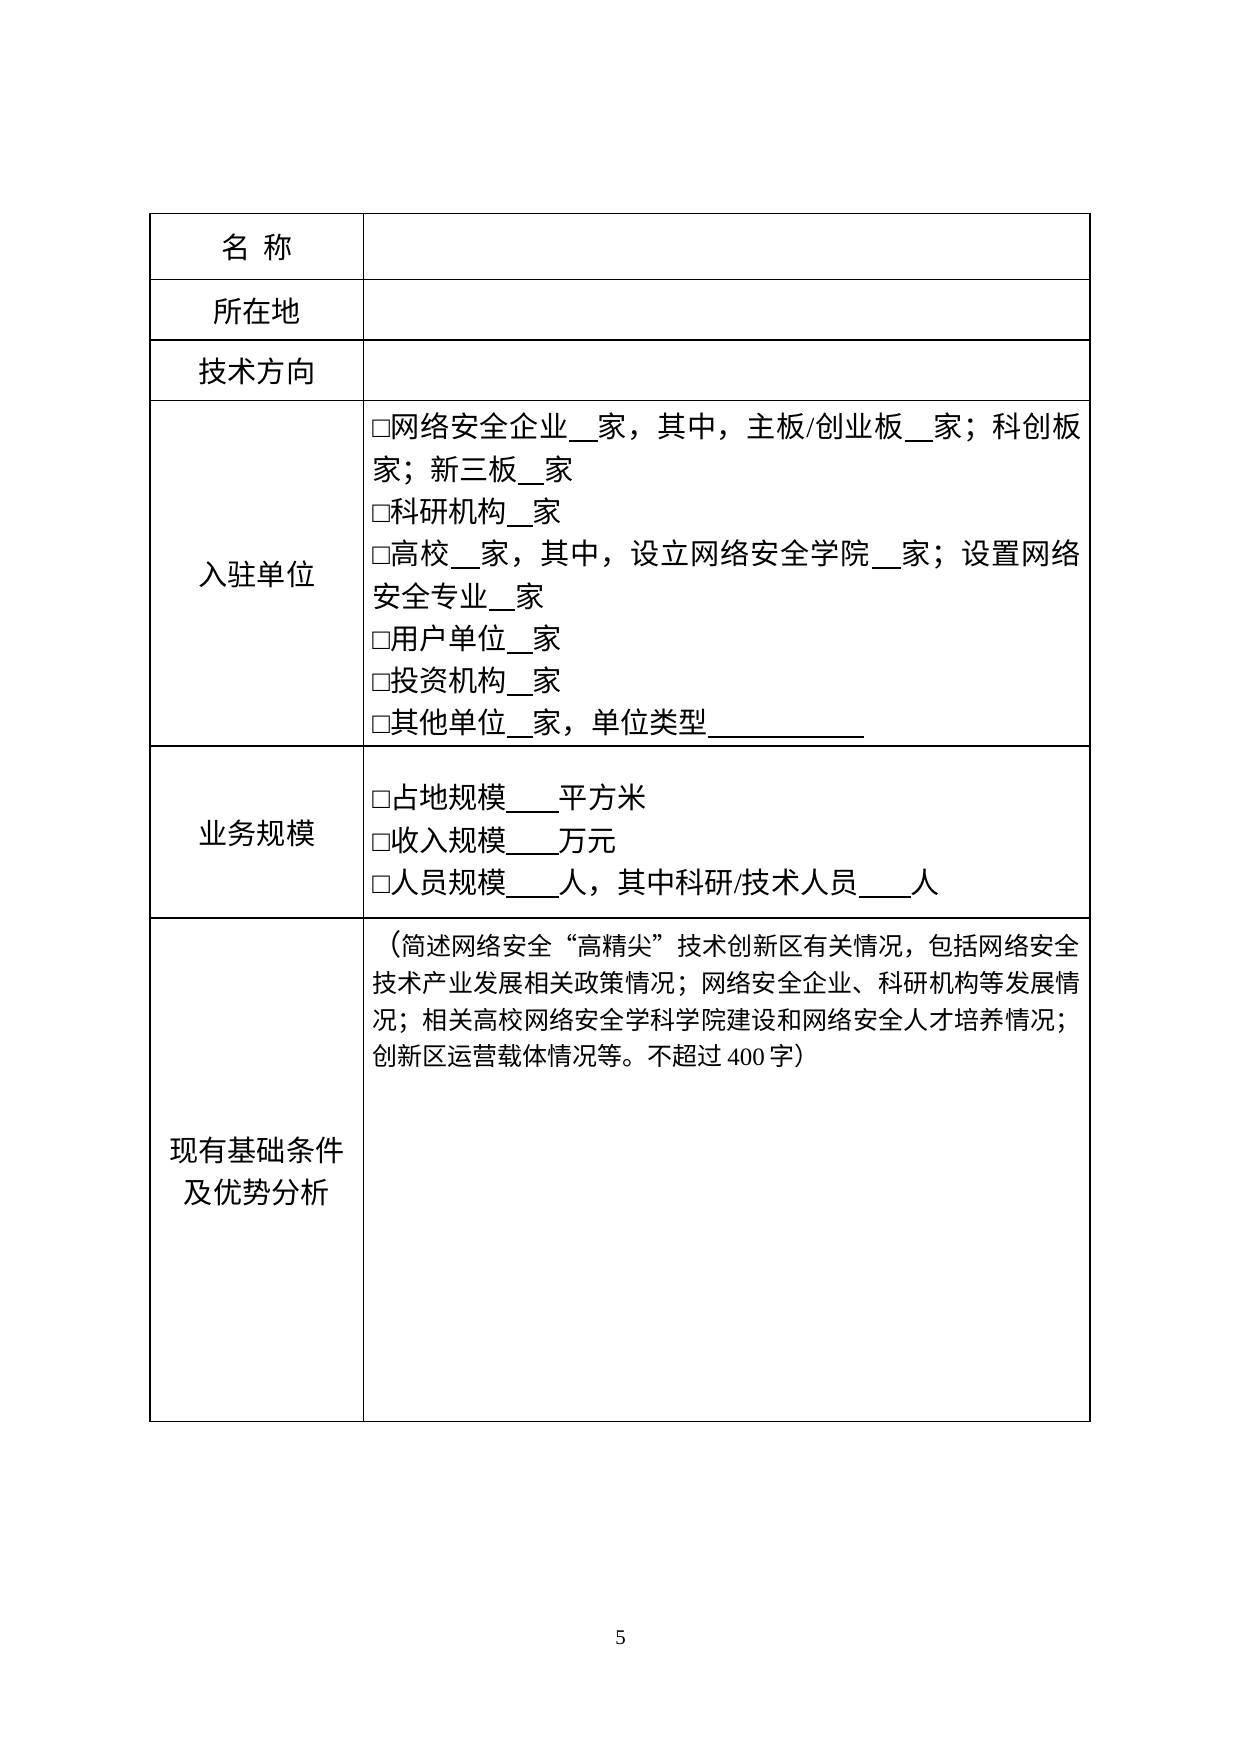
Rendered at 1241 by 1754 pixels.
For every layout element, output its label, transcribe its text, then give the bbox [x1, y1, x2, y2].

table_cell 技术方向 [151, 341, 363, 399]
table_cell □占地规模 平方米 □收入规模 万元 □人员规模 人，其中科研/技术人员 人 [364, 747, 1089, 917]
table_cell 入驻单位 [151, 401, 363, 745]
table_cell 所在地 [151, 280, 363, 339]
table_cell 业务规模 [151, 747, 363, 917]
table_cell （简述网络安全“高精尖”技术创新区有关情况，包括网络安全技术产业发展相关政策情况；网络安全企业、科研机构等发展情况；相关高校网络安全学科学院建设和网络安全人才培养情况；创新区运营载体情况等。不超过400字） [364, 919, 1089, 1421]
table_cell □网络安全企业 家，其中，主板/创业板 家；科创板 家；新三板 家 □科研机构 家 □高校 家，其中，设立网络安全学院 家；设置网络安全专业 家 □用户单位 家 □投资机构 家 □其他单位 家，单位类型 [364, 401, 1089, 745]
table_cell 现有基础条件及优势分析 [151, 919, 363, 1421]
table_cell [364, 341, 1089, 399]
table_cell [364, 280, 1089, 339]
table_cell [364, 214, 1089, 278]
table_cell 名 称 [151, 214, 363, 278]
